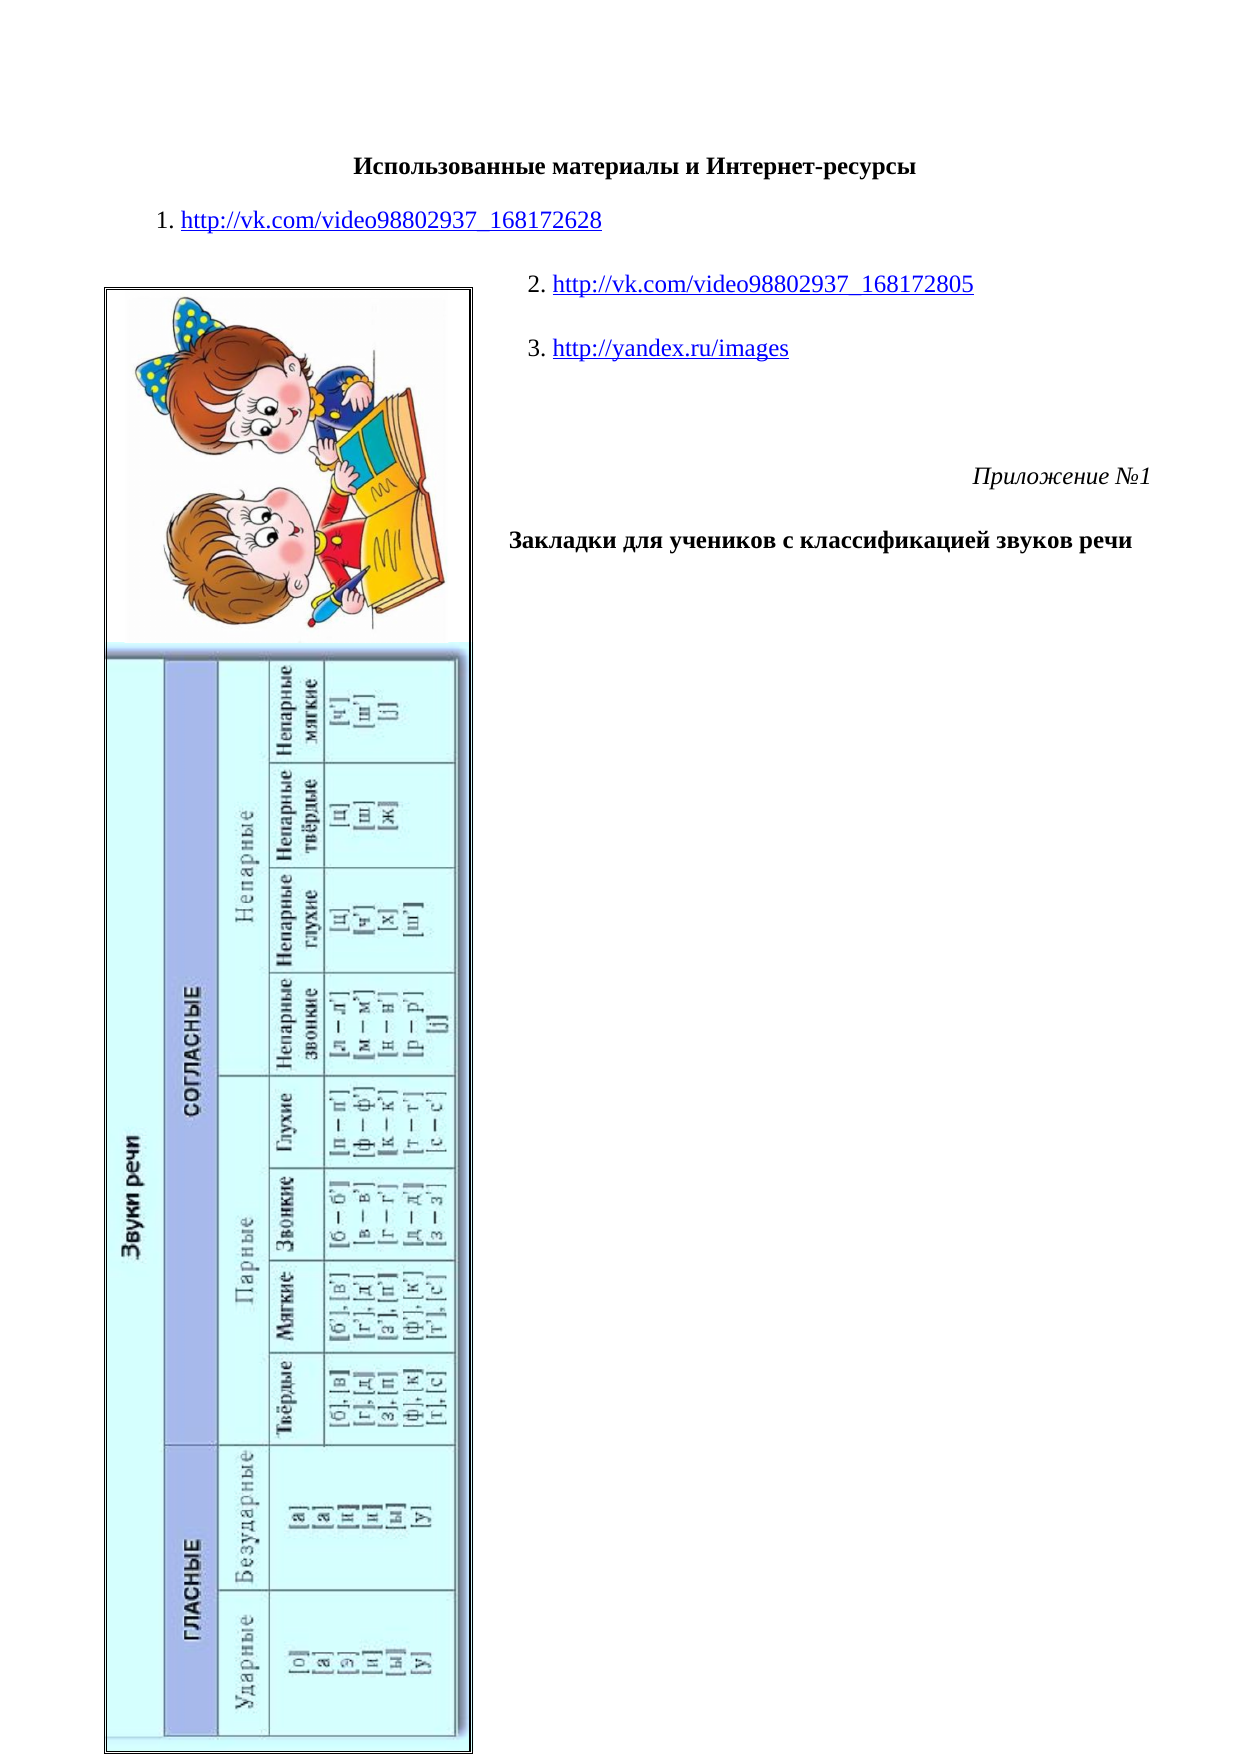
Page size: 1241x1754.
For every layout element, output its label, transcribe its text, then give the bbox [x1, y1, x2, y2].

text Закладки для учеников с классификацией звуков речи [473, 525, 1152, 553]
text Использованные материалы и Интернет-ресурсы [118, 118, 1152, 180]
text 1. http://vk.com/video98802937_168172628 [156, 205, 1152, 234]
text 3. http://yandex.ru/images [473, 333, 1152, 362]
text 2. http://vk.com/video98802937_168172805 [156, 269, 1152, 298]
table_header [107, 290, 469, 1751]
text Приложение №1 [473, 461, 1152, 489]
